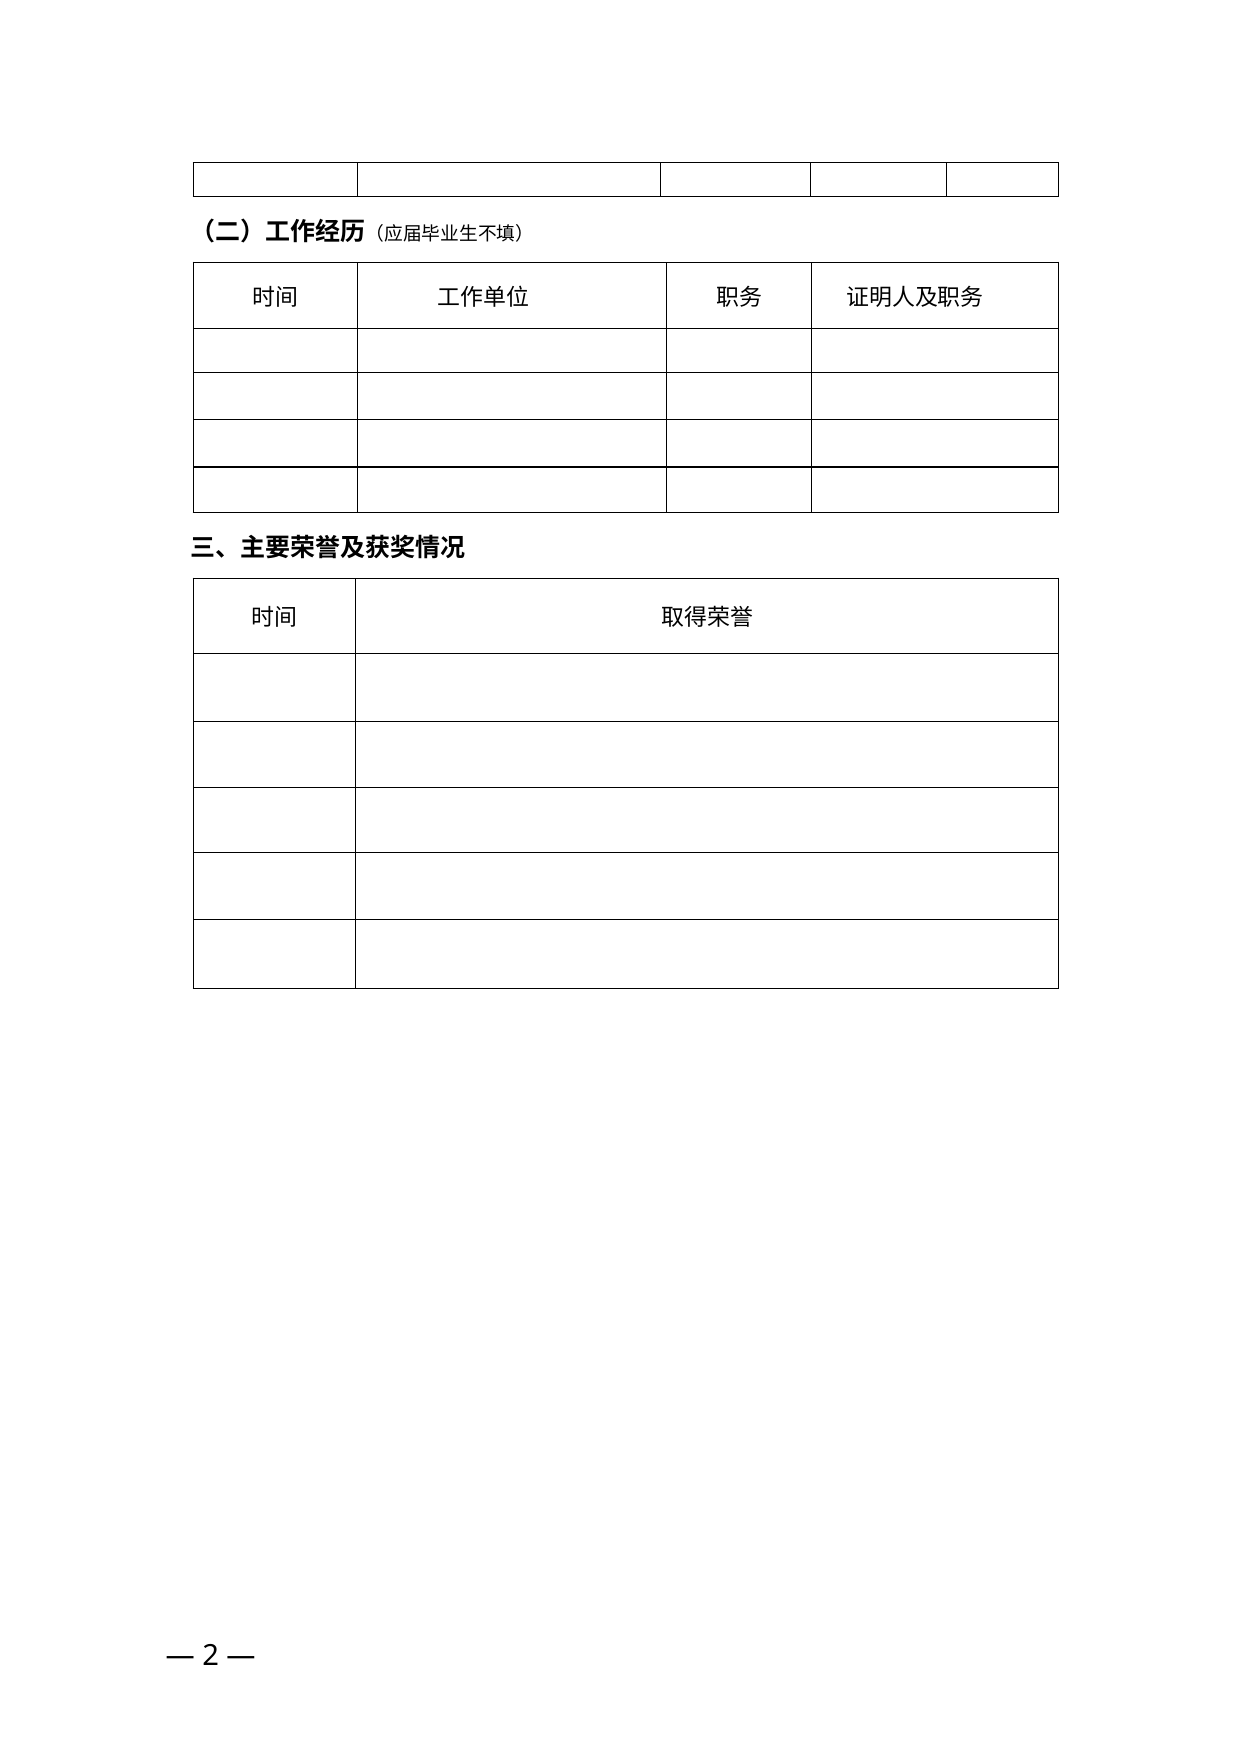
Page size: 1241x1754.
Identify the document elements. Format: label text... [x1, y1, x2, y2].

table_cell [661, 163, 810, 196]
table_cell [358, 373, 666, 419]
table_header 证明人及职务 [812, 263, 1058, 328]
table_cell [358, 329, 666, 372]
table_cell [194, 920, 355, 987]
text 三、主要荣誉及获奖情况 [165, 513, 1087, 578]
text （二）工作经历（应届毕业生不填） [165, 197, 1087, 262]
table_cell [194, 654, 355, 721]
table_cell [356, 853, 1058, 919]
table_header 工作单位 [358, 263, 666, 328]
table_cell [811, 163, 946, 196]
table_cell [194, 788, 355, 852]
table_cell [194, 163, 357, 196]
table_cell [947, 163, 1058, 196]
table_cell [358, 163, 660, 196]
table_cell [194, 373, 357, 419]
table_cell [356, 722, 1058, 787]
table_cell [356, 654, 1058, 721]
table_cell [667, 329, 811, 372]
table_cell [358, 420, 666, 466]
table_cell [812, 373, 1058, 419]
table_cell [667, 468, 811, 512]
table_cell [194, 468, 357, 512]
table_cell [194, 329, 357, 372]
table_cell [812, 329, 1058, 372]
table_cell [356, 788, 1058, 852]
table_cell [358, 468, 666, 512]
table_cell [812, 468, 1058, 512]
table_cell [194, 853, 355, 919]
table_cell [667, 373, 811, 419]
table_cell [356, 920, 1058, 987]
table_header 取得荣誉 [356, 579, 1058, 653]
table_cell [667, 420, 811, 466]
table_cell [194, 420, 357, 466]
table_cell [812, 420, 1058, 466]
table_header 时间 [194, 579, 355, 653]
table_header 时间 [194, 263, 357, 328]
table_cell [194, 722, 355, 787]
table_header 职务 [667, 263, 811, 328]
